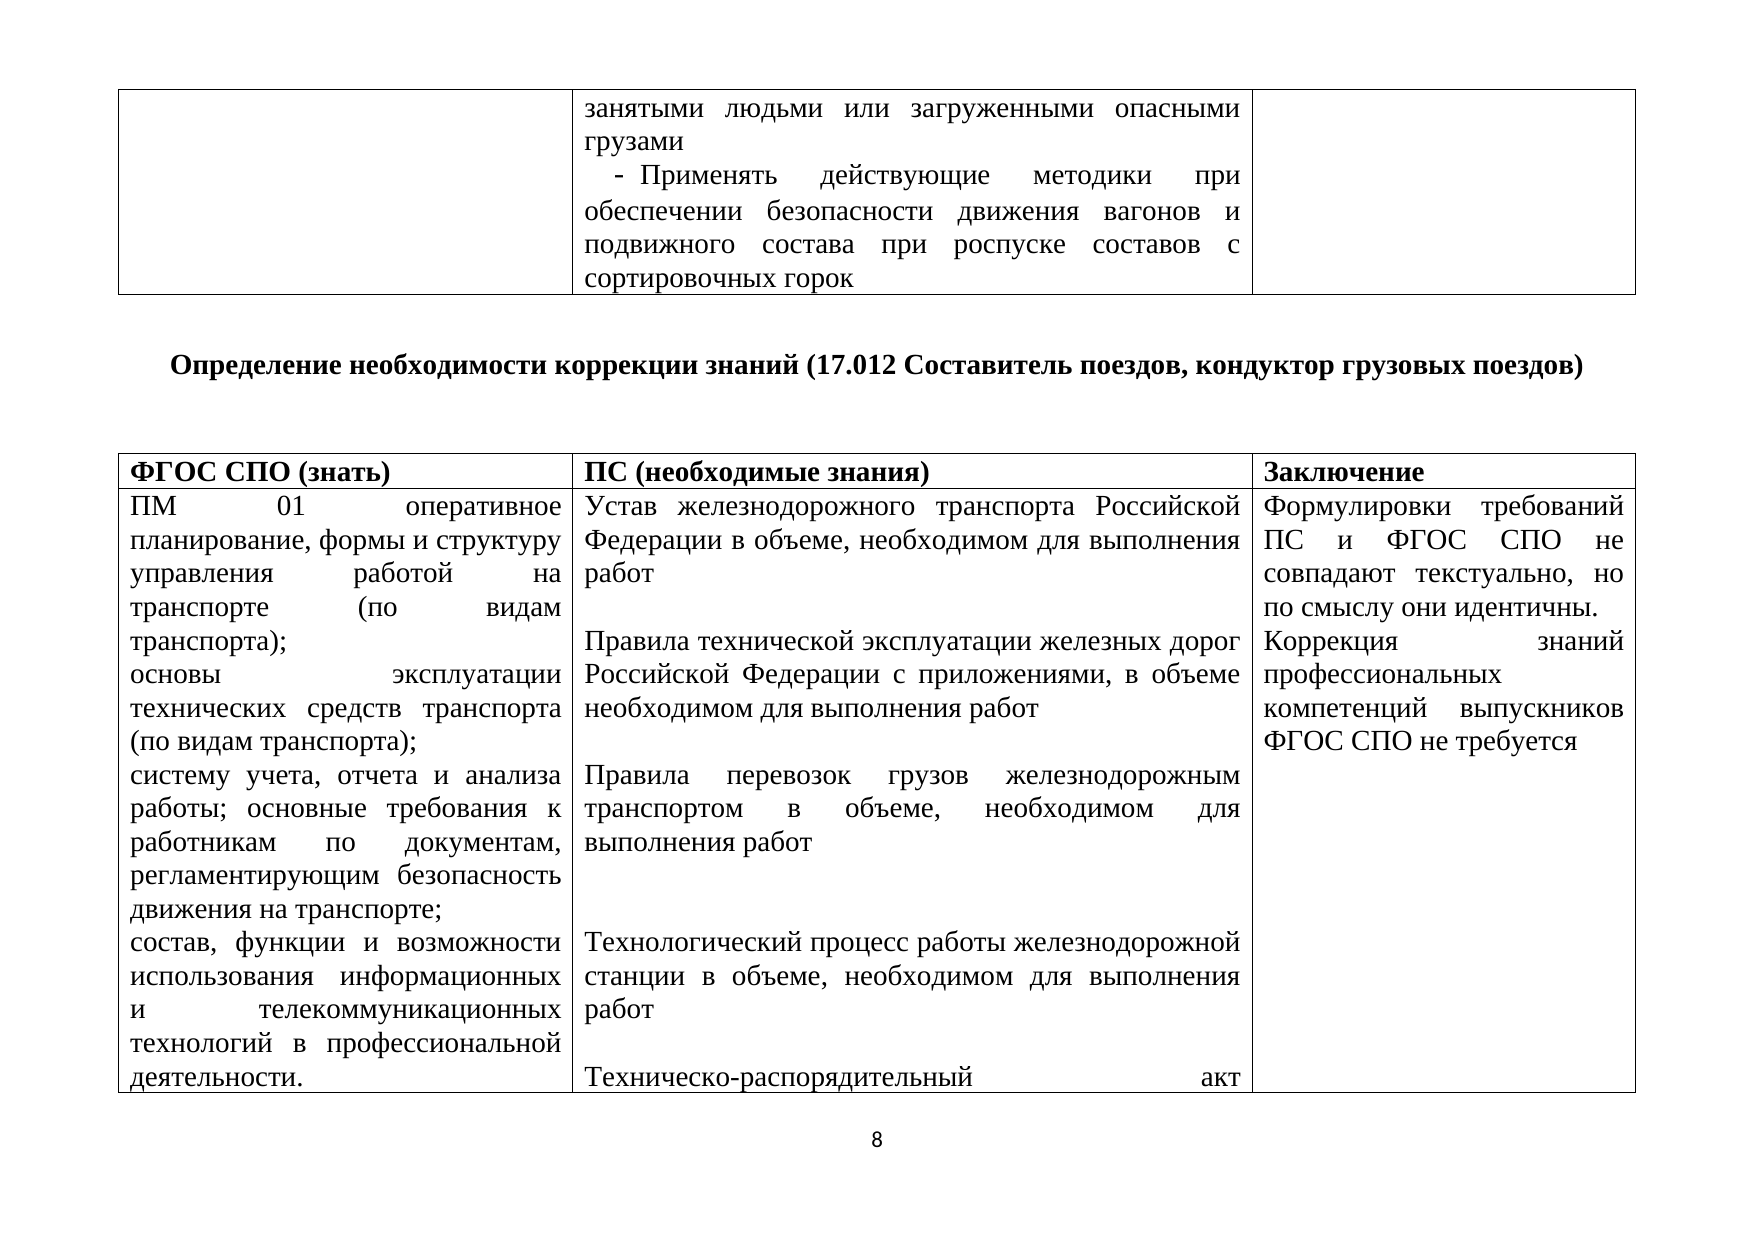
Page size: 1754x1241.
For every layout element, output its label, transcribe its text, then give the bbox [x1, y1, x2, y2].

table_header ПС (необходимые знания) [573, 454, 1252, 487]
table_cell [573, 489, 1252, 1092]
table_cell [119, 90, 572, 293]
text Определение необходимости коррекции знаний (17.012 Составитель поездов, кондуктор грузовых поездов) [118, 347, 1636, 381]
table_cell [1253, 489, 1635, 1092]
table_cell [119, 489, 572, 1092]
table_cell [1253, 90, 1635, 293]
table_header ФГОС СПО (знать) [119, 454, 572, 487]
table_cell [573, 90, 1252, 293]
table_header Заключение [1253, 454, 1635, 487]
